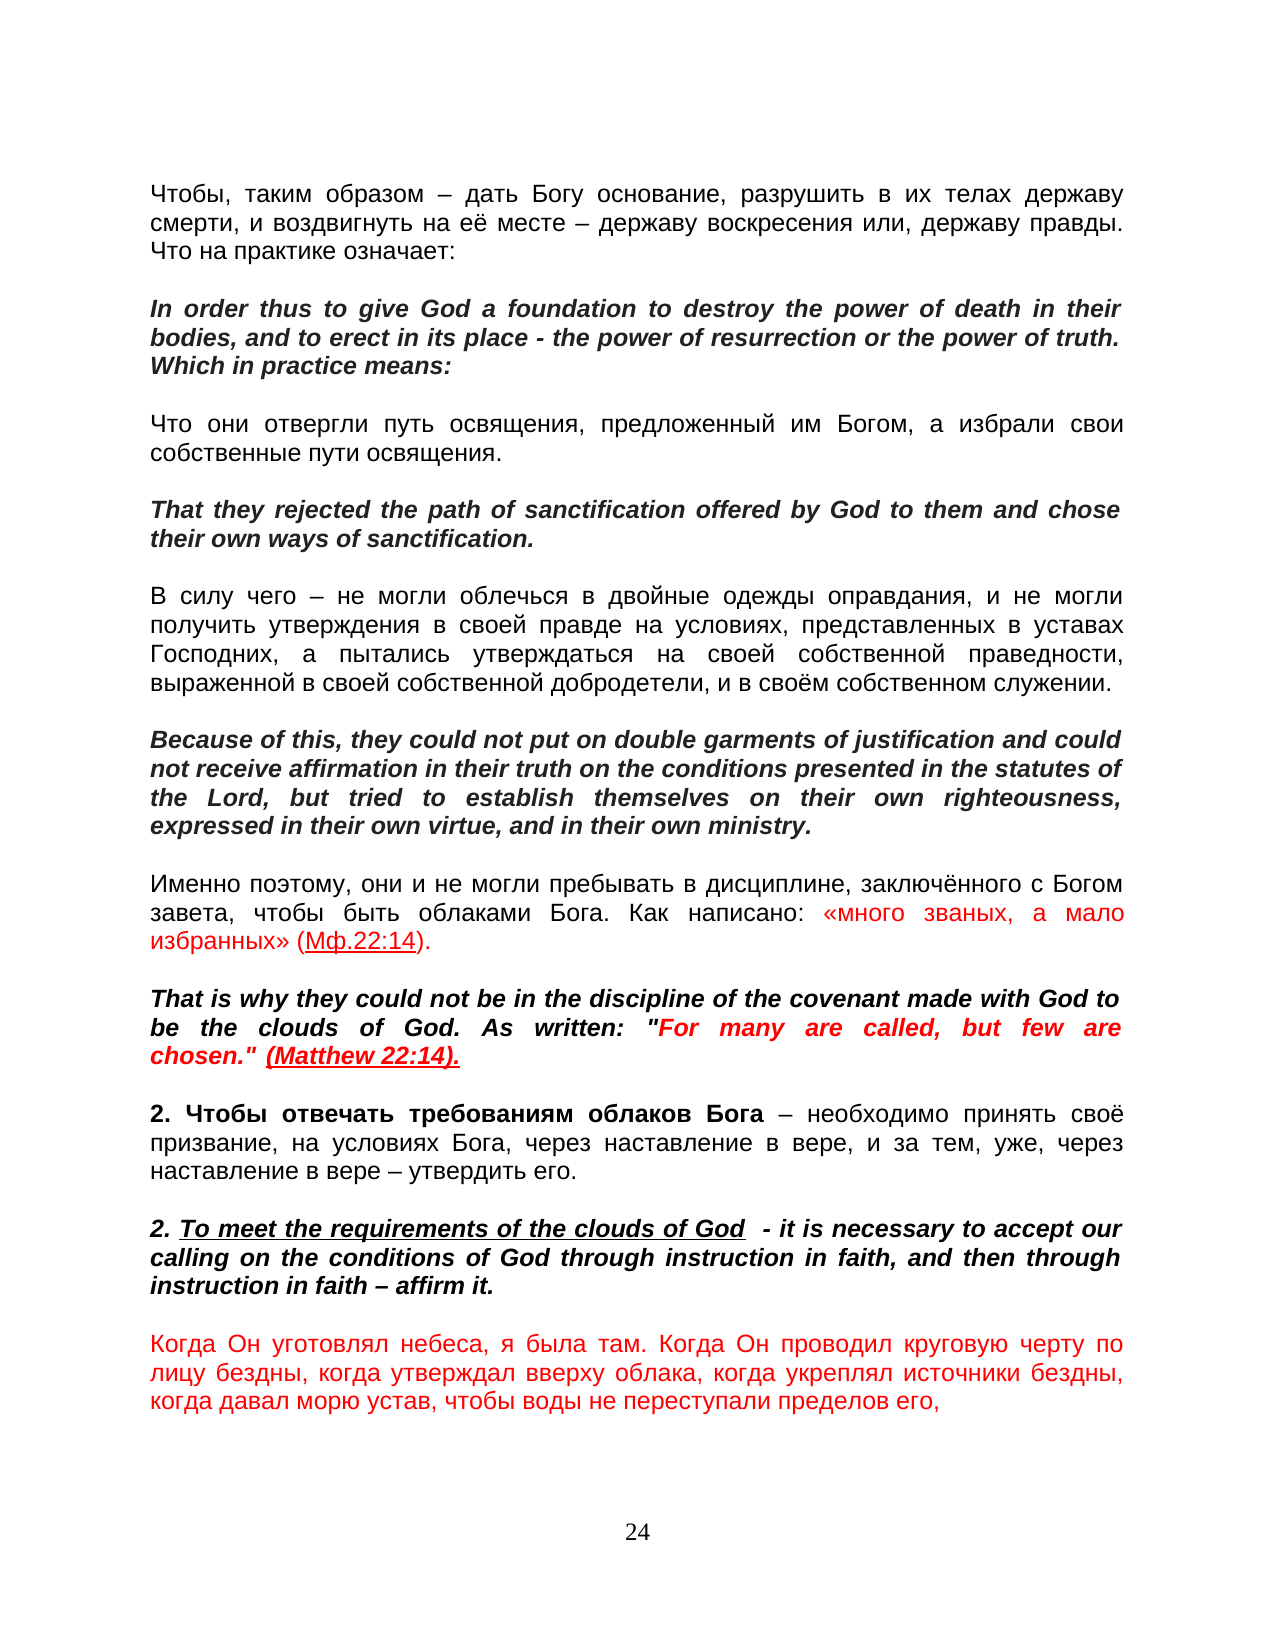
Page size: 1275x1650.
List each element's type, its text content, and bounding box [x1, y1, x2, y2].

text Когда Он уготовлял небеса, я была там. Когда Он проводил круговую черту по лицу бездны, когда утверждал вверху облака, когда укреплял источники бездны, когда давал морю устав, чтобы воды не переступали пределов его, [150, 1329, 1125, 1415]
text Именно поэтому, они и не могли пребывать в дисциплине, заключённого с Богом завета, чтобы быть облаками Бога. Как написано: «много званых, а мало избранных» (Мф.22:14). [150, 869, 1125, 955]
text Чтобы, таким образом – дать Богу основание, разрушить в их телах державу смерти, и воздвигнуть на её месте – державу воскресения или, державу правды. Что на практике означает: [150, 179, 1125, 265]
text In order thus to give God a foundation to destroy the power of death in their bodies, and to erect in its place - the power of resurrection or the power of truth. Which in practice means: [150, 294, 1125, 380]
text That is why they could not be in the discipline of the covenant made with God to be the clouds of God. As written: "For many are called, but few are chosen." (Matthew 22:14). [150, 984, 1125, 1070]
text Что они отвергли путь освящения, предложенный им Богом, а избрали свои собственные пути освящения. [150, 409, 1125, 466]
text 2. Чтобы отвечать требованиям облаков Бога – необходимо принять своё призвание, на условиях Бога, через наставление в вере, и за тем, уже, через наставление в вере – утвердить его. [150, 1099, 1125, 1185]
text Because of this, they could not put on double garments of justification and could not receive affirmation in their truth on the conditions presented in the statutes of the Lord, but tried to establish themselves on their own righteousness, expressed in their own virtue, and in their own ministry. [150, 696, 1125, 840]
text That they rejected the path of sanctification offered by God to them and chose their own ways of sanctification. [150, 466, 1125, 552]
text В силу чего – не могли облечься в двойные одежды оправдания, и не могли получить утверждения в своей правде на условиях, представленных в уставах Господних, а пытались утверждаться на своей собственной праведности, выраженной в своей собственной добродетели, и в своём собственном служении. [150, 581, 1125, 696]
text 2. To meet the requirements of the clouds of God - it is necessary to accept our calling on the conditions of God through instruction in faith, and then through instruction in faith – affirm it. [150, 1214, 1125, 1300]
